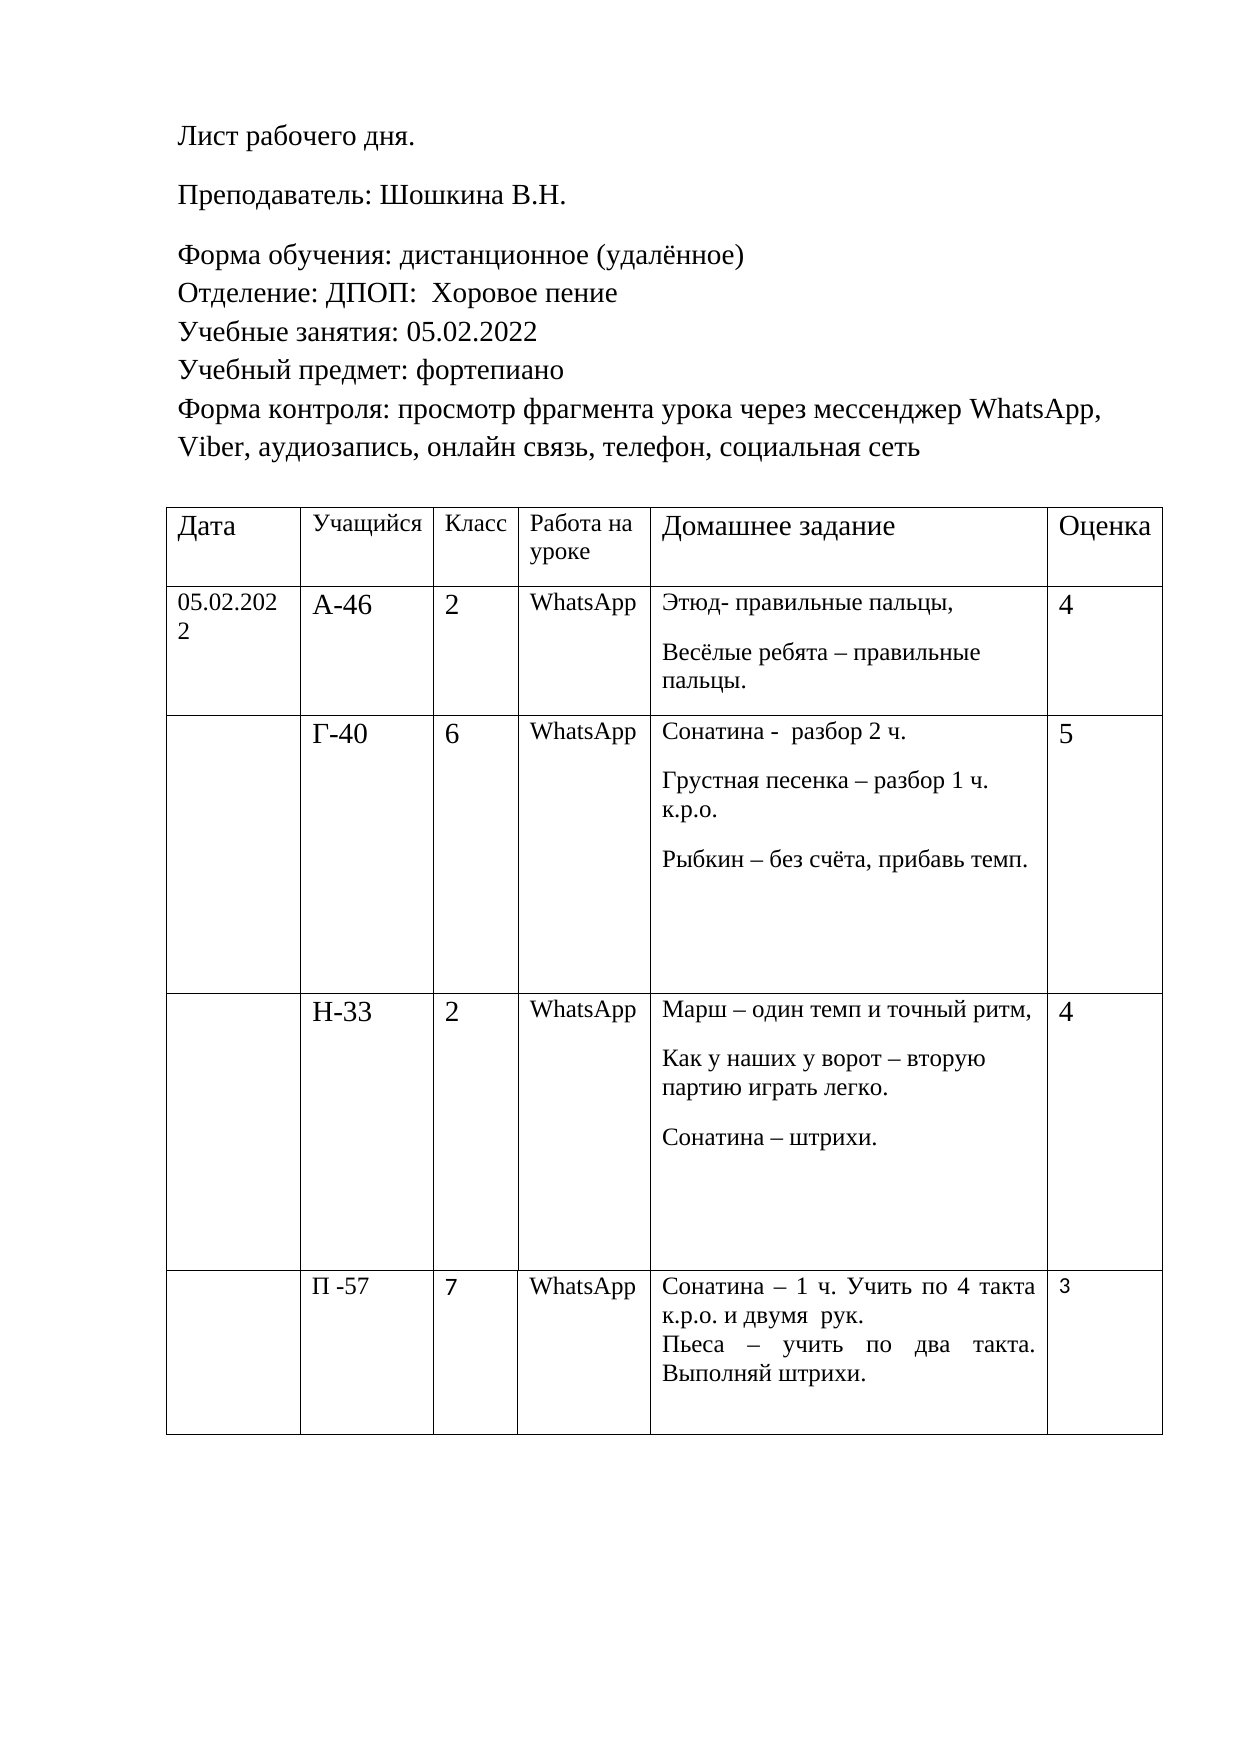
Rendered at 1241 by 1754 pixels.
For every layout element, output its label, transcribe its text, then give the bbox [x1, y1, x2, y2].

table_cell 2 [434, 994, 518, 1270]
table_cell 4 [1048, 994, 1162, 1270]
table_cell [167, 994, 300, 1270]
table_cell Марш – один темп и точный ритм, Как у наших у ворот – вторую партию играть легко. Сонатина – штрихи. [651, 994, 1047, 1270]
table_cell WhatsApp [519, 587, 650, 715]
table_cell 2 [434, 587, 518, 715]
table_cell [167, 1271, 300, 1434]
text Учебный предмет: фортепиано [177, 352, 1152, 386]
text Отделение: ДПОП: Хоровое пение [177, 275, 1152, 309]
table_header Работа на уроке [519, 508, 650, 586]
table_cell WhatsApp [519, 994, 650, 1270]
table_header Дата [167, 508, 300, 586]
text Лист рабочего дня. [177, 118, 1152, 152]
table_cell 5 [1048, 716, 1162, 993]
table_cell 3 [1048, 1271, 1162, 1434]
table_header Учащийся [301, 508, 433, 586]
table_cell Сонатина - разбор 2 ч. Грустная песенка – разбор 1 ч. к.р.о. Рыбкин – без счёта, прибавь темп. [651, 716, 1047, 993]
table_cell 05.02.2022 [167, 587, 300, 715]
text Преподаватель: Шошкина В.Н. [177, 177, 1152, 211]
table_header Домашнее задание [651, 508, 1047, 586]
text Форма контроля: просмотр фрагмента урока через мессенджер WhatsApp, Viber, аудиозапись, онлайн связь, телефон, социальная сеть [177, 391, 1152, 463]
table_cell Сонатина – 1 ч. Учить по 4 такта к.р.о. и двумя рук. Пьеса – учить по два такта. Выполняй штрихи. [651, 1271, 1047, 1434]
table_cell [167, 716, 300, 993]
table_cell Н-33 [301, 994, 433, 1270]
table_cell WhatsApp [519, 716, 650, 993]
table_cell 6 [434, 716, 518, 993]
table_header Класс [434, 508, 518, 586]
table_cell 7 [434, 1271, 517, 1434]
table_cell А-46 [301, 587, 433, 715]
table_cell Этюд- правильные пальцы, Весёлые ребята – правильные пальцы. [651, 587, 1047, 715]
table_header Оценка [1048, 508, 1162, 586]
text Форма обучения: дистанционное (удалённое) [177, 237, 1152, 270]
table_cell 4 [1048, 587, 1162, 715]
table_cell Г-40 [301, 716, 433, 993]
table_cell WhatsApp [518, 1271, 650, 1434]
text Учебные занятия: 05.02.2022 [177, 314, 1152, 347]
table_cell П -57 [301, 1271, 433, 1434]
